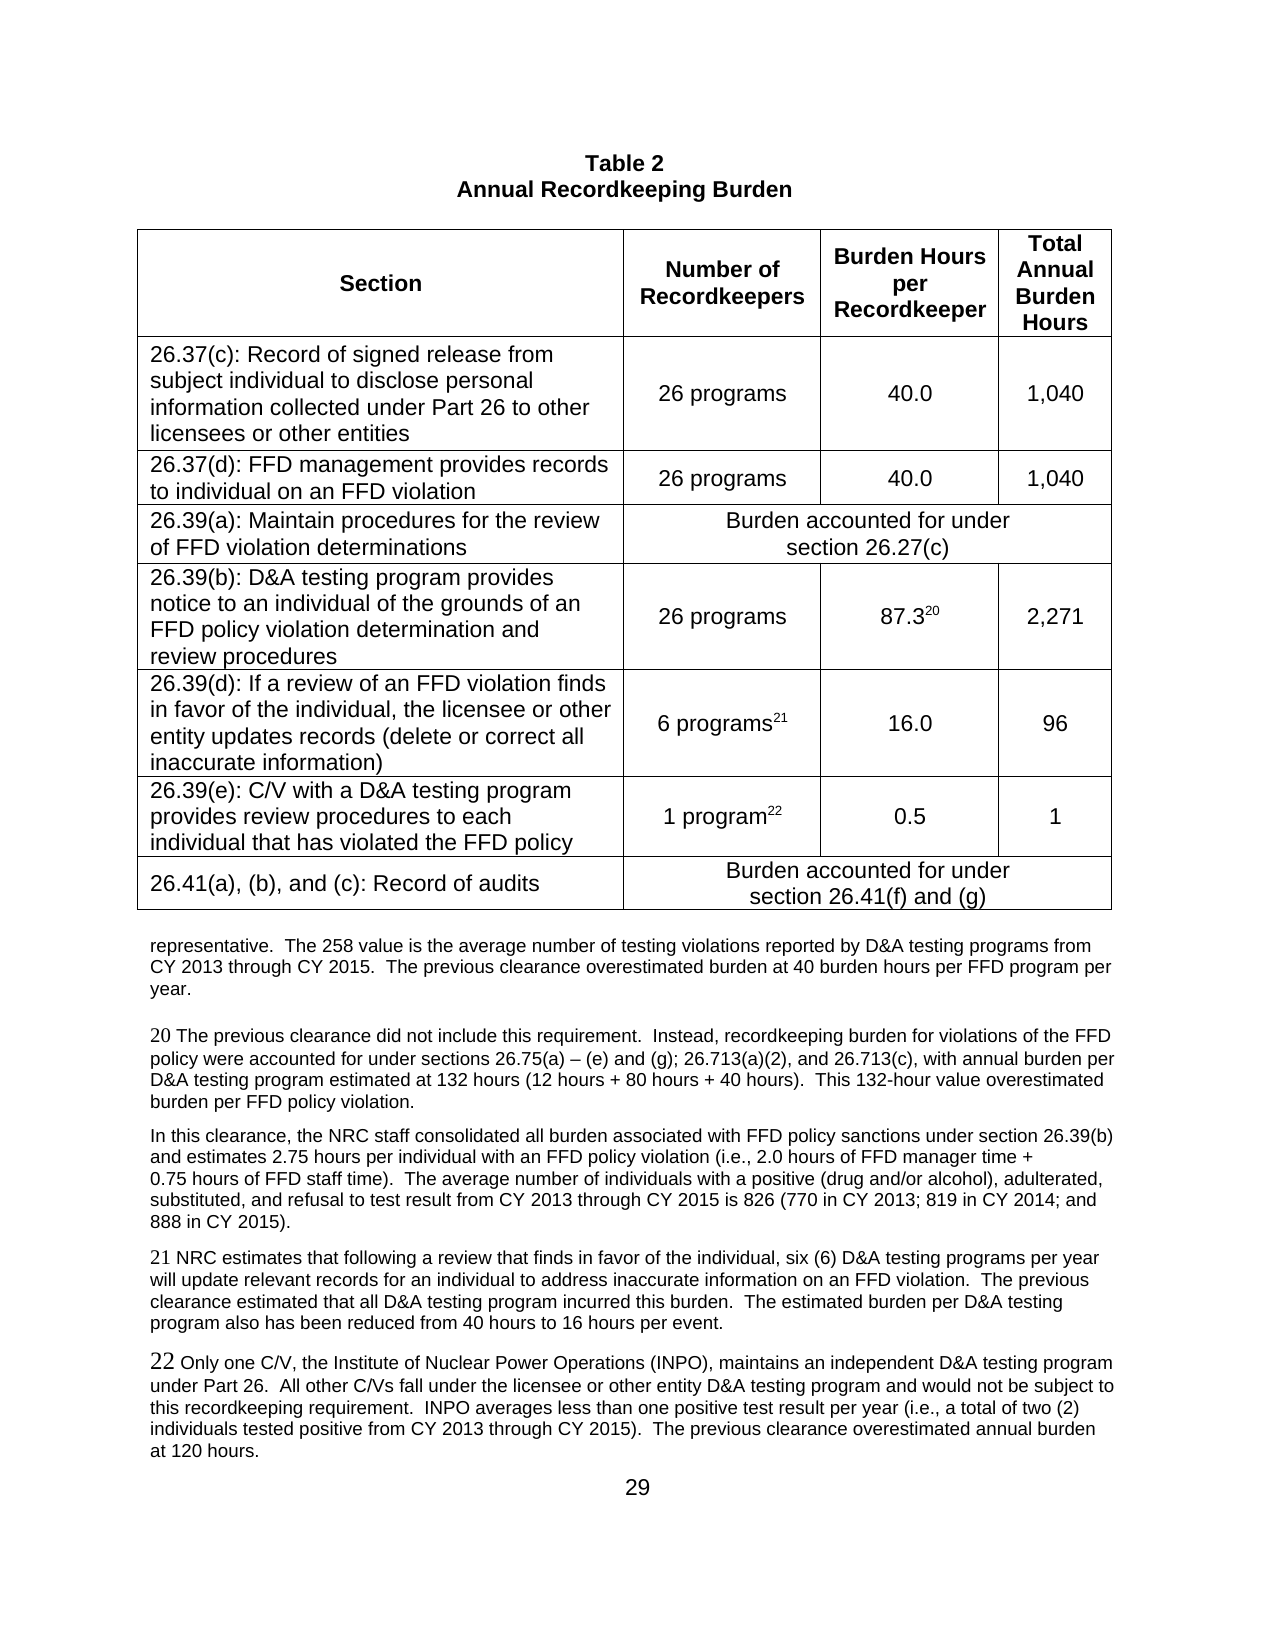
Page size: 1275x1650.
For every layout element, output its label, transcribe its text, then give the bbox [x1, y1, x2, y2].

table_cell Total Annual Burden Hours [999, 230, 1111, 336]
table_cell 87.3 [821, 564, 998, 669]
table_cell 2,271 [999, 564, 1111, 669]
table_cell 26.39(b): D&A testing program provides notice to an individual of the grounds of an FFD policy violation determination and review procedures [138, 564, 623, 669]
table_cell 40.0 [821, 451, 998, 504]
table_cell 6 programs [624, 670, 820, 776]
table_cell 16.0 [821, 670, 998, 776]
table_cell 96 [999, 670, 1111, 776]
table_cell Number of Recordkeepers [624, 230, 820, 336]
table_cell 40.0 [821, 337, 998, 450]
table_cell Burden accounted for under section 26.27(c) [624, 505, 1111, 563]
table_cell Burden Hours per Recordkeeper [821, 230, 998, 336]
table_cell 26.39(e): C/V with a D&A testing program provides review procedures to each individual that has violated the FFD policy [138, 777, 623, 856]
table_cell 26.37(d): FFD management provides records to individual on an FFD violation [138, 451, 623, 504]
table_cell 26.41(a), (b), and (c): Record of audits [138, 857, 623, 909]
table_cell 26 programs [624, 451, 820, 504]
table_header Table 2 Annual Recordkeeping Burden [138, 150, 1111, 229]
table_cell 26.37(c): Record of signed release from subject individual to disclose personal information collected under Part 26 to other licensees or other entities [138, 337, 623, 450]
table_cell 26.39(d): If a review of an FFD violation finds in favor of the individual, the licensee or other entity updates records (delete or correct all inaccurate information) [138, 670, 623, 776]
table_cell 0.5 [821, 777, 998, 856]
table_cell 1,040 [999, 337, 1111, 450]
table_cell Burden accounted for under section 26.41(f) and (g) [624, 857, 1111, 909]
table_cell 26 programs [624, 564, 820, 669]
table_cell 26.39(a): Maintain procedures for the review of FFD violation determinations [138, 505, 623, 563]
table_cell Section [138, 230, 623, 336]
table_cell 26 programs [624, 337, 820, 450]
table_cell 1 program [624, 777, 820, 856]
table_cell 1,040 [999, 451, 1111, 504]
table_cell 1 [999, 777, 1111, 856]
